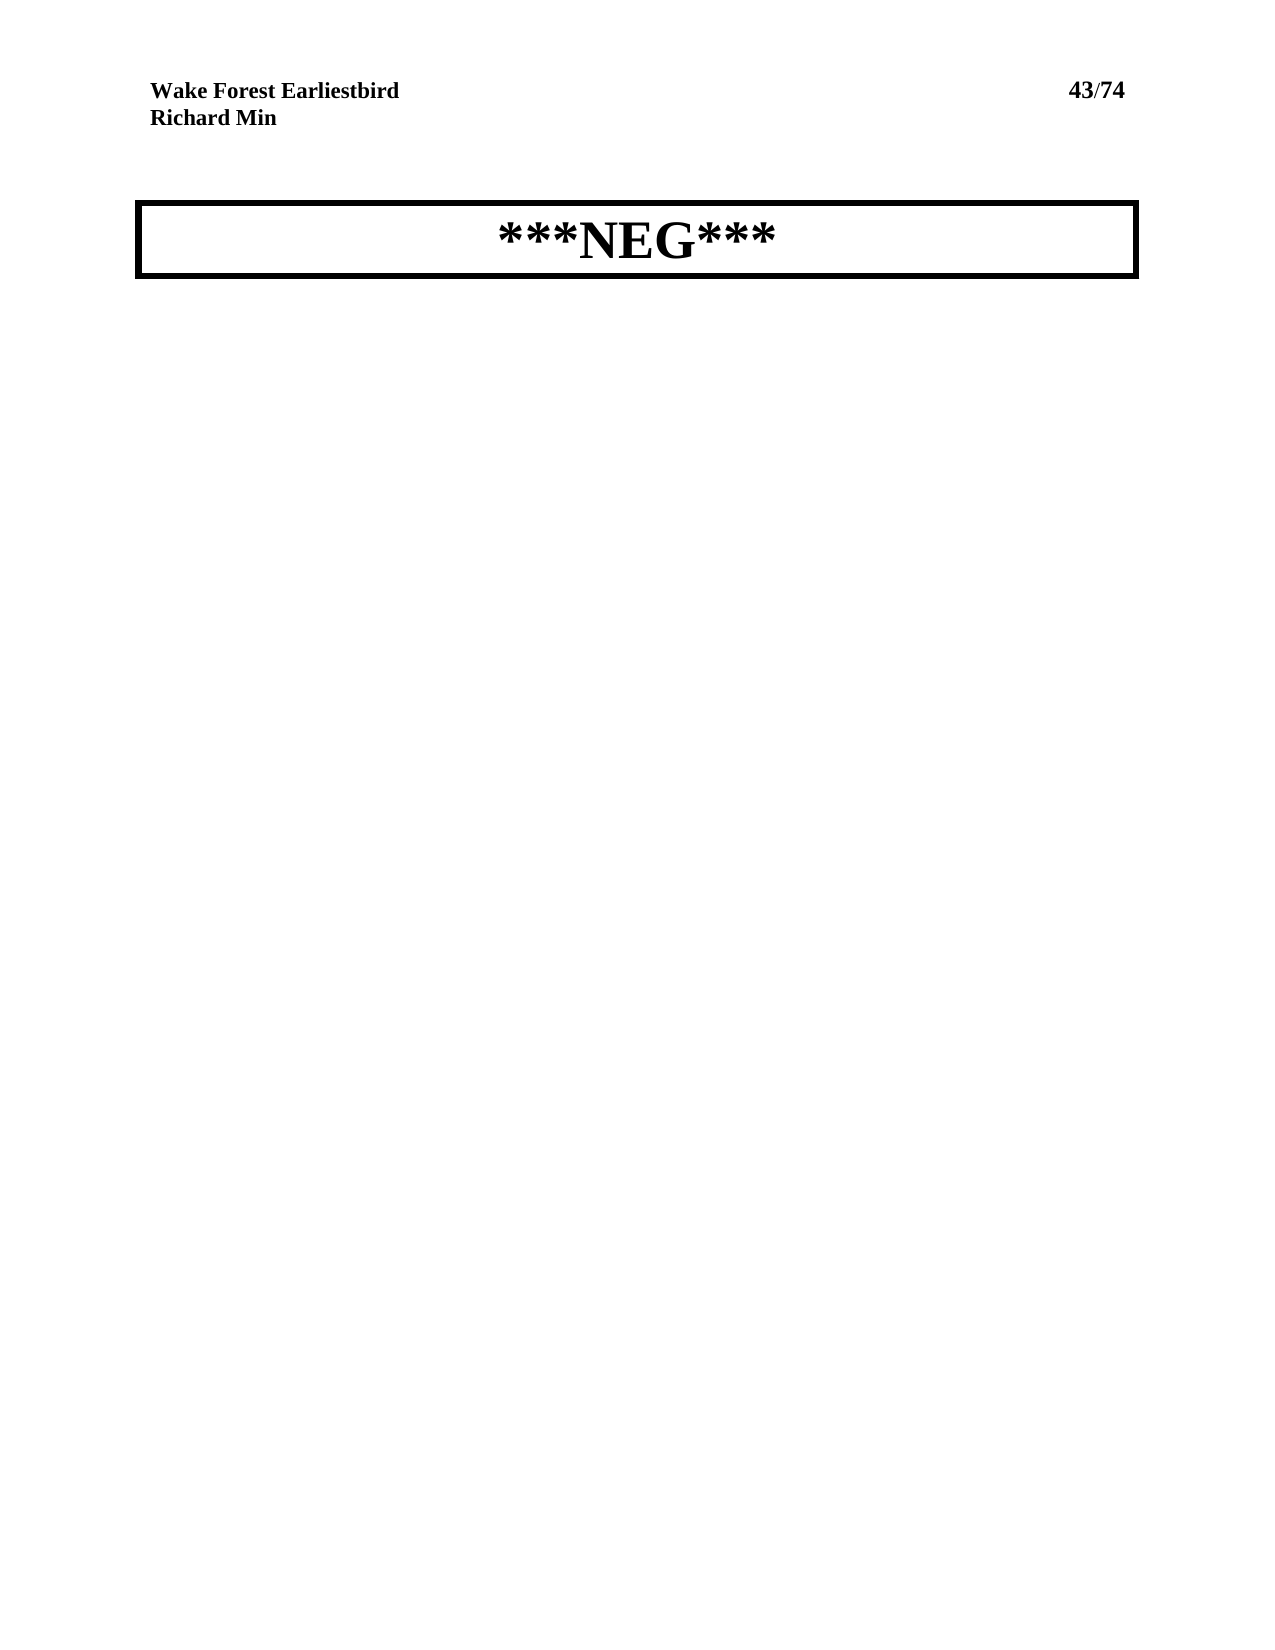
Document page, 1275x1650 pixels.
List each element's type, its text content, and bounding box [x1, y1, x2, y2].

subtitle ***NEG*** [142, 206, 1133, 273]
